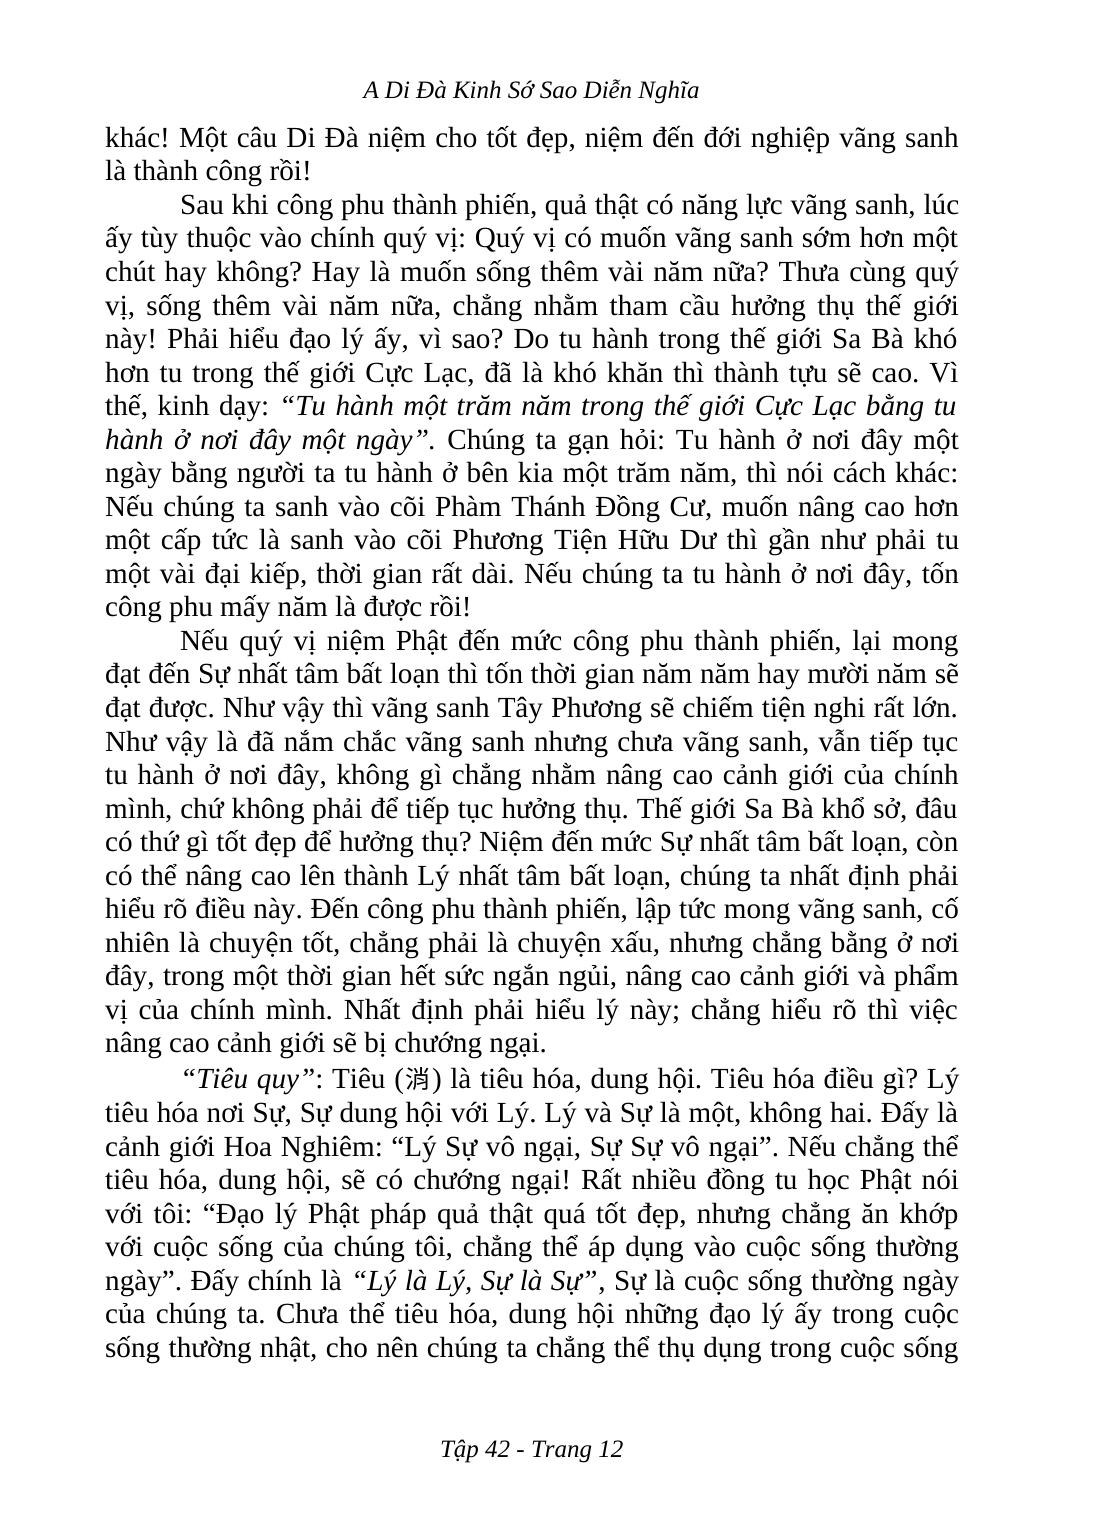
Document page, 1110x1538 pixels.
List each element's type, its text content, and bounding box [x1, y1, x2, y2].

text Nếu quý vị niệm Phật đến mức công phu thành phiến, lại mong đạt đến Sự nhất tâm bất loạn thì tốn thời gian năm năm hay mười năm sẽ đạt được. Như vậy thì vãng sanh Tây Phương sẽ chiếm tiện nghi rất lớn. Như vậy là đã nắm chắc vãng sanh nhưng chưa vãng sanh, vẫn tiếp tục tu hành ở nơi đây, không gì chẳng nhằm nâng cao cảnh giới của chính mình, chứ không phải để tiếp tục hưởng thụ. Thế giới Sa Bà khổ sở, đâu có thứ gì tốt đẹp để hưởng thụ? Niệm đến mức Sự nhất tâm bất loạn, còn có thể nâng cao lên thành Lý nhất tâm bất loạn, chúng ta nhất định phải hiểu rõ điều này. Đến công phu thành phiến, lập tức mong vãng sanh, cố nhiên là chuyện tốt, chẳng phải là chuyện xấu, nhưng chẳng bằng ở nơi đây, trong một thời gian hết sức ngắn ngủi, nâng cao cảnh giới và phẩm vị của chính mình. Nhất định phải hiểu lý này; chẳng hiểu rõ thì việc nâng cao cảnh giới sẽ bị chướng ngại. [105, 623, 960, 1059]
text Sau khi công phu thành phiến, quả thật có năng lực vãng sanh, lúc ấy tùy thuộc vào chính quý vị: Quý vị có muốn vãng sanh sớm hơn một chút hay không? Hay là muốn sống thêm vài năm nữa? Thưa cùng quý vị, sống thêm vài năm nữa, chẳng nhằm tham cầu hưởng thụ thế giới này! Phải hiểu đạo lý ấy, vì sao? Do tu hành trong thế giới Sa Bà khó hơn tu trong thế giới Cực Lạc, đã là khó khăn thì thành tựu sẽ cao. Vì thế, kinh dạy: “Tu hành một trăm năm trong thế giới Cực Lạc bằng tu hành ở nơi đây một ngày”. Chúng ta gạn hỏi: Tu hành ở nơi đây một ngày bằng người ta tu hành ở bên kia một trăm năm, thì nói cách khác: Nếu chúng ta sanh vào cõi Phàm Thánh Đồng Cư, muốn nâng cao hơn một cấp tức là sanh vào cõi Phương Tiện Hữu Dư thì gần như phải tu một vài đại kiếp, thời gian rất dài. Nếu chúng ta tu hành ở nơi đây, tốn công phu mấy năm là được rồi! [105, 187, 960, 623]
